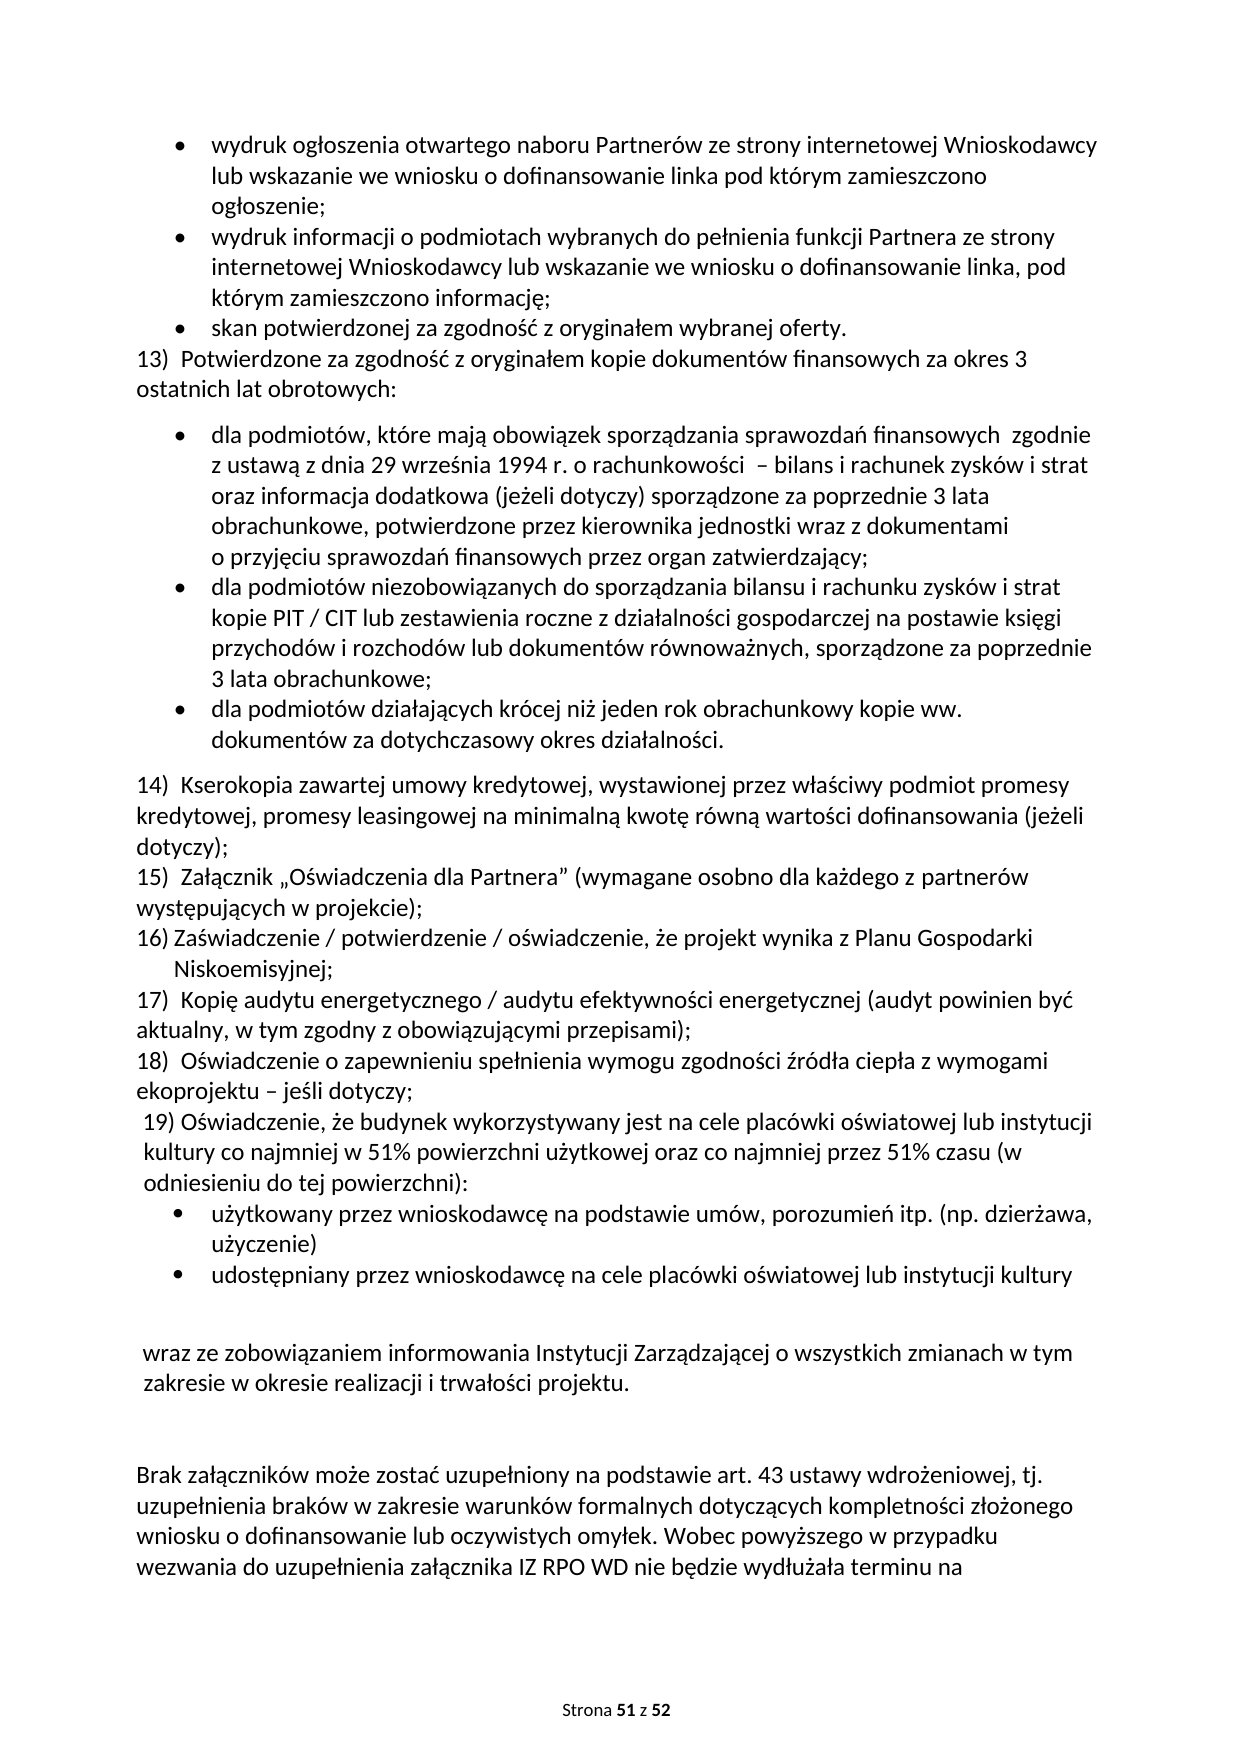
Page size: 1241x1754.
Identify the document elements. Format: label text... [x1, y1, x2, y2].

list Kopię audytu energetycznego / audytu efektywności energetycznej (audyt powinien być aktualny, w tym zgodny z obowiązującymi przepisami); [136, 984, 1098, 1045]
list Zaświadczenie / potwierdzenie / oświadczenie, że projekt wynika z Planu Gospodarki Niskoemisyjnej; [136, 922, 1098, 983]
list wydruk informacji o podmiotach wybranych do pełnienia funkcji Partnera ze strony internetowej Wnioskodawcy lub wskazanie we wniosku o dofinansowanie linka, pod którym zamieszczono informację; [174, 221, 1098, 312]
list Potwierdzone za zgodność z oryginałem kopie dokumentów finansowych za okres 3 ostatnich lat obrotowych: [136, 343, 1098, 404]
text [136, 1459, 1098, 1582]
list Oświadczenie o zapewnieniu spełnienia wymogu zgodności źródła ciepła z wymogami ekoprojektu – jeśli dotyczy; [136, 1045, 1098, 1106]
text 19) Oświadczenie, że budynek wykorzystywany jest na cele placówki oświatowej lub instytucji kultury co najmniej w 51% powierzchni użytkowej oraz co najmniej przez 51% czasu (w odniesieniu do tej powierzchni): [142, 1106, 1098, 1197]
list udostępniany przez wnioskodawcę na cele placówki oświatowej lub instytucji kultury [174, 1259, 1098, 1289]
list użytkowany przez wnioskodawcę na podstawie umów, porozumień itp. (np. dzierżawa, użyczenie) [174, 1198, 1098, 1259]
list Kserokopia zawartej umowy kredytowej, wystawionej przez właściwy podmiot promesy kredytowej, promesy leasingowej na minimalną kwotę równą wartości dofinansowania (jeżeli dotyczy); [136, 770, 1098, 861]
list Załącznik „Oświadczenia dla Partnera” (wymagane osobno dla każdego z partnerów występujących w projekcie); [136, 861, 1098, 922]
list dla podmiotów, które mają obowiązek sporządzania sprawozdań finansowych zgodnie z ustawą z dnia 29 września 1994 r. o rachunkowości – bilans i rachunek zysków i strat oraz informacja dodatkowa (jeżeli dotyczy) sporządzone za poprzednie 3 lata obrachunkowe, potwierdzone przez kierownika jednostki wraz z dokumentami o przyjęciu sprawozdań finansowych przez organ zatwierdzający; [174, 419, 1098, 572]
text wraz ze zobowiązaniem informowania Instytucji Zarządzającej o wszystkich zmianach w tym zakresie w okresie realizacji i trwałości projektu. [142, 1337, 1098, 1398]
list wydruk ogłoszenia otwartego naboru Partnerów ze strony internetowej Wnioskodawcy lub wskazanie we wniosku o dofinansowanie linka pod którym zamieszczono ogłoszenie; [174, 129, 1098, 221]
list dla podmiotów działających krócej niż jeden rok obrachunkowy kopie ww. dokumentów za dotychczasowy okres działalności. [174, 694, 1098, 755]
list dla podmiotów niezobowiązanych do sporządzania bilansu i rachunku zysków i strat kopie PIT / CIT lub zestawienia roczne z działalności gospodarczej na postawie księgi przychodów i rozchodów lub dokumentów równoważnych, sporządzone za poprzednie 3 lata obrachunkowe; [174, 572, 1098, 694]
list skan potwierdzonej za zgodność z oryginałem wybranej oferty. [174, 312, 1098, 343]
